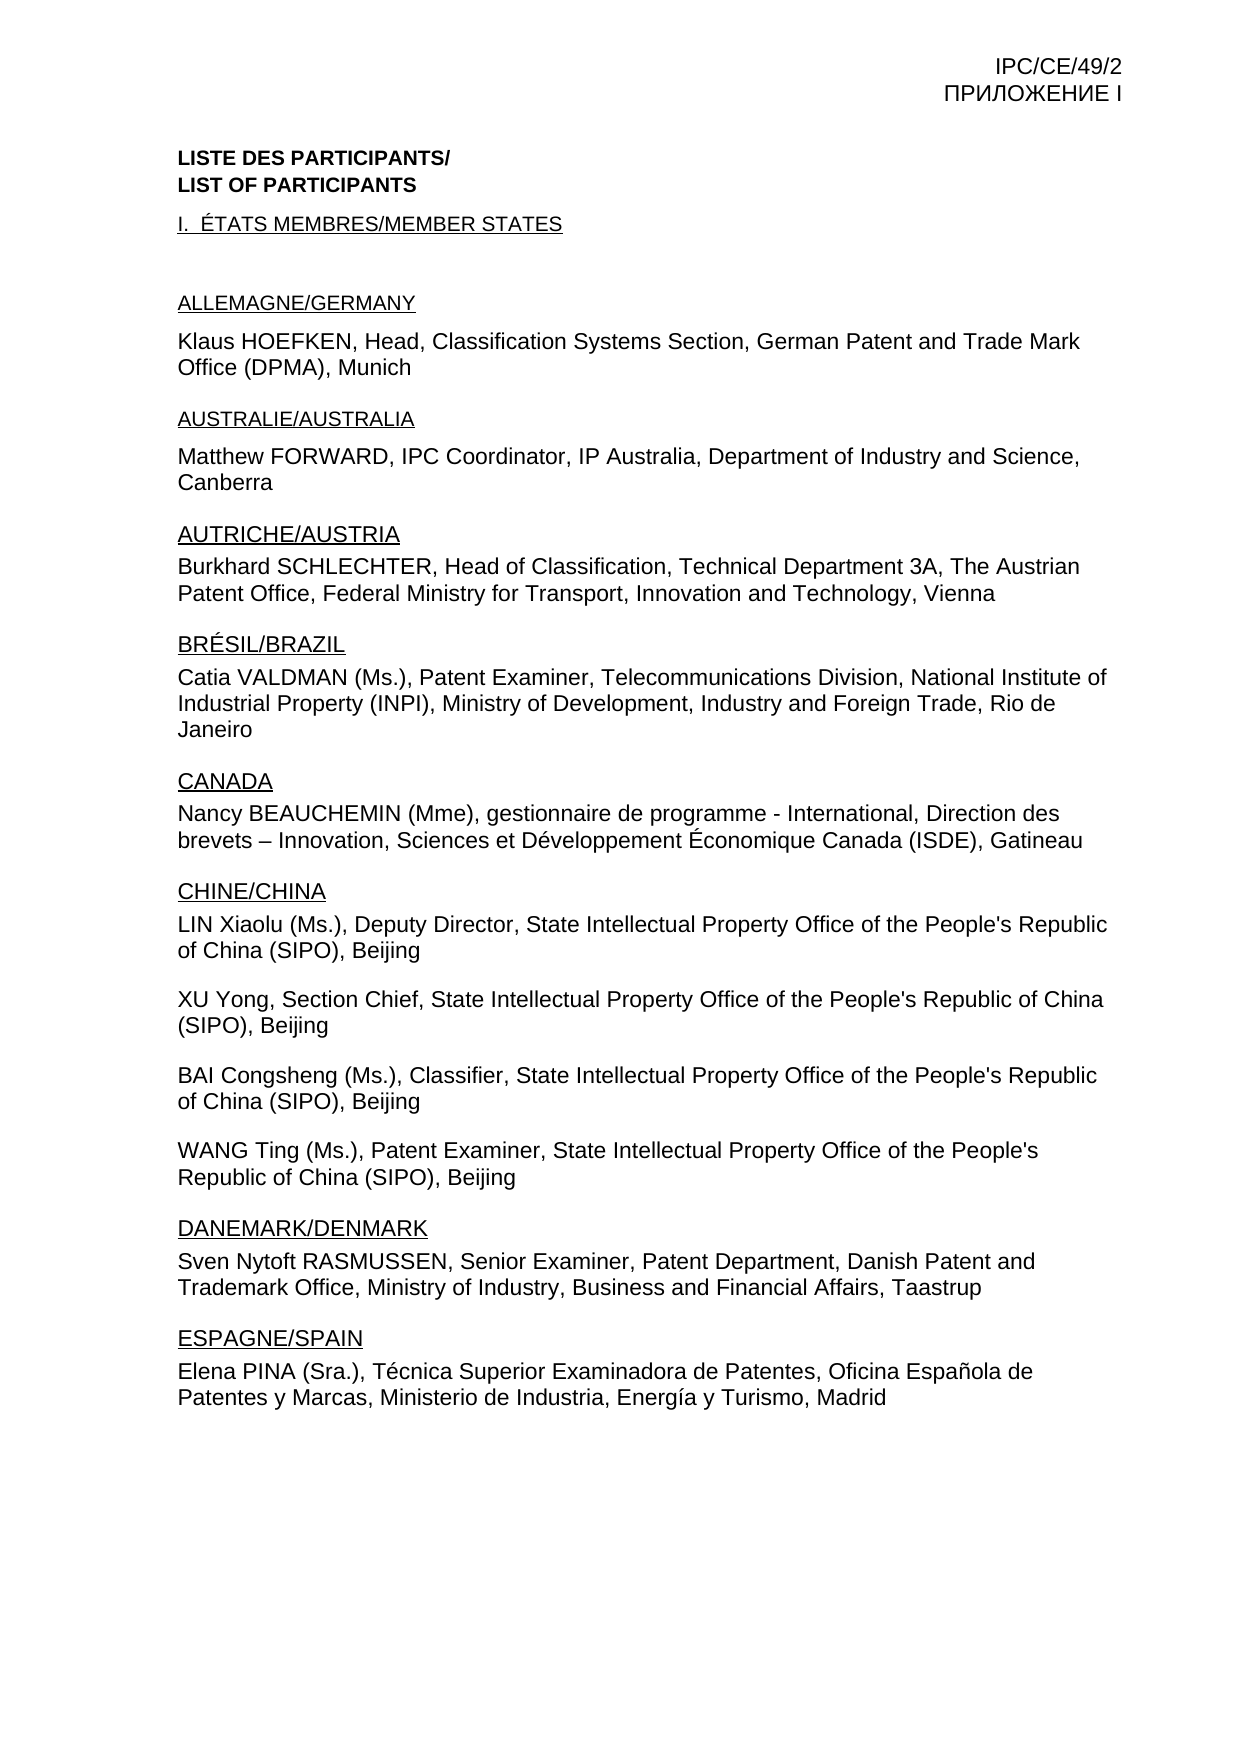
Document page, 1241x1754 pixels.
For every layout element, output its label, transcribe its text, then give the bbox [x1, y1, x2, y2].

text Sven Nytoft RASMUSSEN, Senior Examiner, Patent Department, Danish Patent and Trademark Office, Ministry of Industry, Business and Financial Affairs, Taastrup [177, 1248, 1122, 1300]
text AUTRICHE/AUSTRIA [177, 521, 1122, 547]
text CANADA [177, 768, 1122, 794]
text BRÉSIL/BRAZIL [177, 631, 1122, 657]
text XU Yong, Section Chief, State Intellectual Property Office of the People's Republic of China (SIPO), Beijing [177, 986, 1122, 1039]
text Matthew FORWARD, IPC Coordinator, IP Australia, Department of Industry and Science, Canberra [177, 443, 1122, 496]
subtitle LISTE DES PARTICIPANTS/ LIST OF PARTICIPANTS [177, 142, 1122, 196]
text Klaus HOEFKEN, Head, Classification Systems Section, German Patent and Trade Mark Office (DPMA), Munich [177, 328, 1122, 380]
text LIN Xiaolu (Ms.), Deputy Director, State Intellectual Property Office of the People's Republic of China (SIPO), Beijing [177, 911, 1122, 963]
subtitle AUSTRALIE/AUSTRALIA [177, 403, 1122, 430]
text BAI Congsheng (Ms.), Classifier, State Intellectual Property Office of the People's Republic of China (SIPO), Beijing [177, 1062, 1122, 1114]
text Burkhard SCHLECHTER, Head of Classification, Technical Department 3A, The Austrian Patent Office, Federal Ministry for Transport, Innovation and Technology, Vienna [177, 553, 1122, 606]
text ESPAGNE/SPAIN [177, 1325, 1122, 1352]
text Catia VALDMAN (Ms.), Patent Examiner, Telecommunications Division, National Institute of Industrial Property (INPI), Ministry of Development, Industry and Foreign Trade, Rio de Janeiro [177, 663, 1122, 743]
text Nancy BEAUCHEMIN (Mme), gestionnaire de programme - International, Direction des brevets – Innovation, Sciences et Développement Économique Canada (ISDE), Gatineau [177, 800, 1122, 853]
text CHINE/CHINA [177, 878, 1122, 904]
subtitle ALLEMAGNE/GERMANY [177, 288, 1122, 315]
text DANEMARK/DENMARK [177, 1215, 1122, 1241]
subtitle I. ÉTATS MEMBRES/MEMBER STATES [177, 209, 1122, 236]
text WANG Ting (Ms.), Patent Examiner, State Intellectual Property Office of the People's Republic of China (SIPO), Beijing [177, 1137, 1122, 1190]
text Elena PINA (Sra.), Técnica Superior Examinadora de Patentes, Oficina Española de Patentes y Marcas, Ministerio de Industria, Energía y Turismo, Madrid [177, 1358, 1122, 1411]
